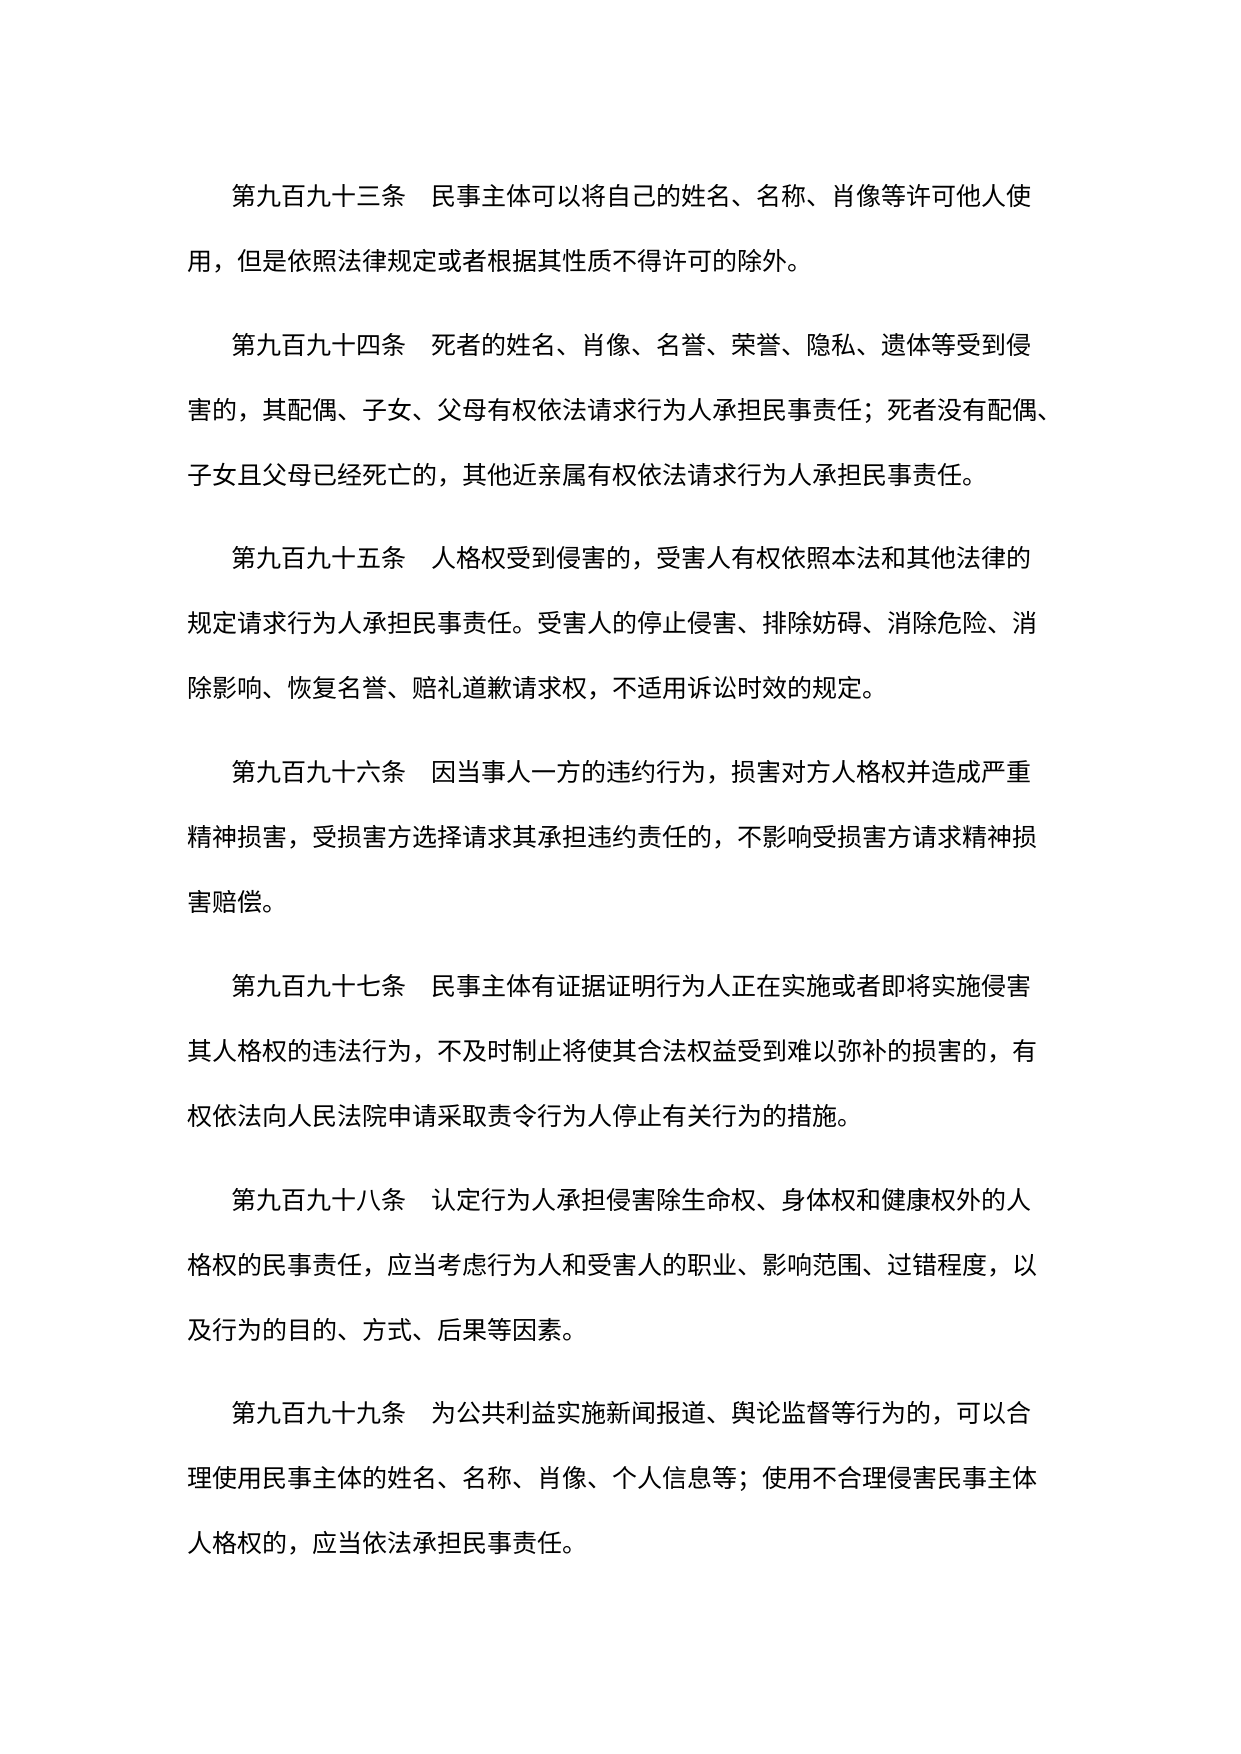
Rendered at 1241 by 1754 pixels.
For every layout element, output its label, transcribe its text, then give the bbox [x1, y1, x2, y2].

text 第九百九十九条 为公共利益实施新闻报道、舆论监督等行为的，可以合理使用民事主体的姓名、名称、肖像、个人信息等；使用不合理侵害民事主体人格权的，应当依法承担民事责任。 [187, 1379, 1053, 1574]
text 第九百九十四条 死者的姓名、肖像、名誉、荣誉、隐私、遗体等受到侵害的，其配偶、子女、父母有权依法请求行为人承担民事责任；死者没有配偶、子女且父母已经死亡的，其他近亲属有权依法请求行为人承担民事责任。 [187, 311, 1053, 506]
text 第九百九十五条 人格权受到侵害的，受害人有权依照本法和其他法律的规定请求行为人承担民事责任。受害人的停止侵害、排除妨碍、消除危险、消除影响、恢复名誉、赔礼道歉请求权，不适用诉讼时效的规定。 [187, 524, 1053, 719]
text 第九百九十八条 认定行为人承担侵害除生命权、身体权和健康权外的人格权的民事责任，应当考虑行为人和受害人的职业、影响范围、过错程度，以及行为的目的、方式、后果等因素。 [187, 1166, 1053, 1361]
text 第九百九十三条 民事主体可以将自己的姓名、名称、肖像等许可他人使用，但是依照法律规定或者根据其性质不得许可的除外。 [187, 162, 1053, 292]
text 第九百九十七条 民事主体有证据证明行为人正在实施或者即将实施侵害其人格权的违法行为，不及时制止将使其合法权益受到难以弥补的损害的，有权依法向人民法院申请采取责令行为人停止有关行为的措施。 [187, 952, 1053, 1147]
text 第九百九十六条 因当事人一方的违约行为，损害对方人格权并造成严重精神损害，受损害方选择请求其承担违约责任的，不影响受损害方请求精神损害赔偿。 [187, 738, 1053, 933]
